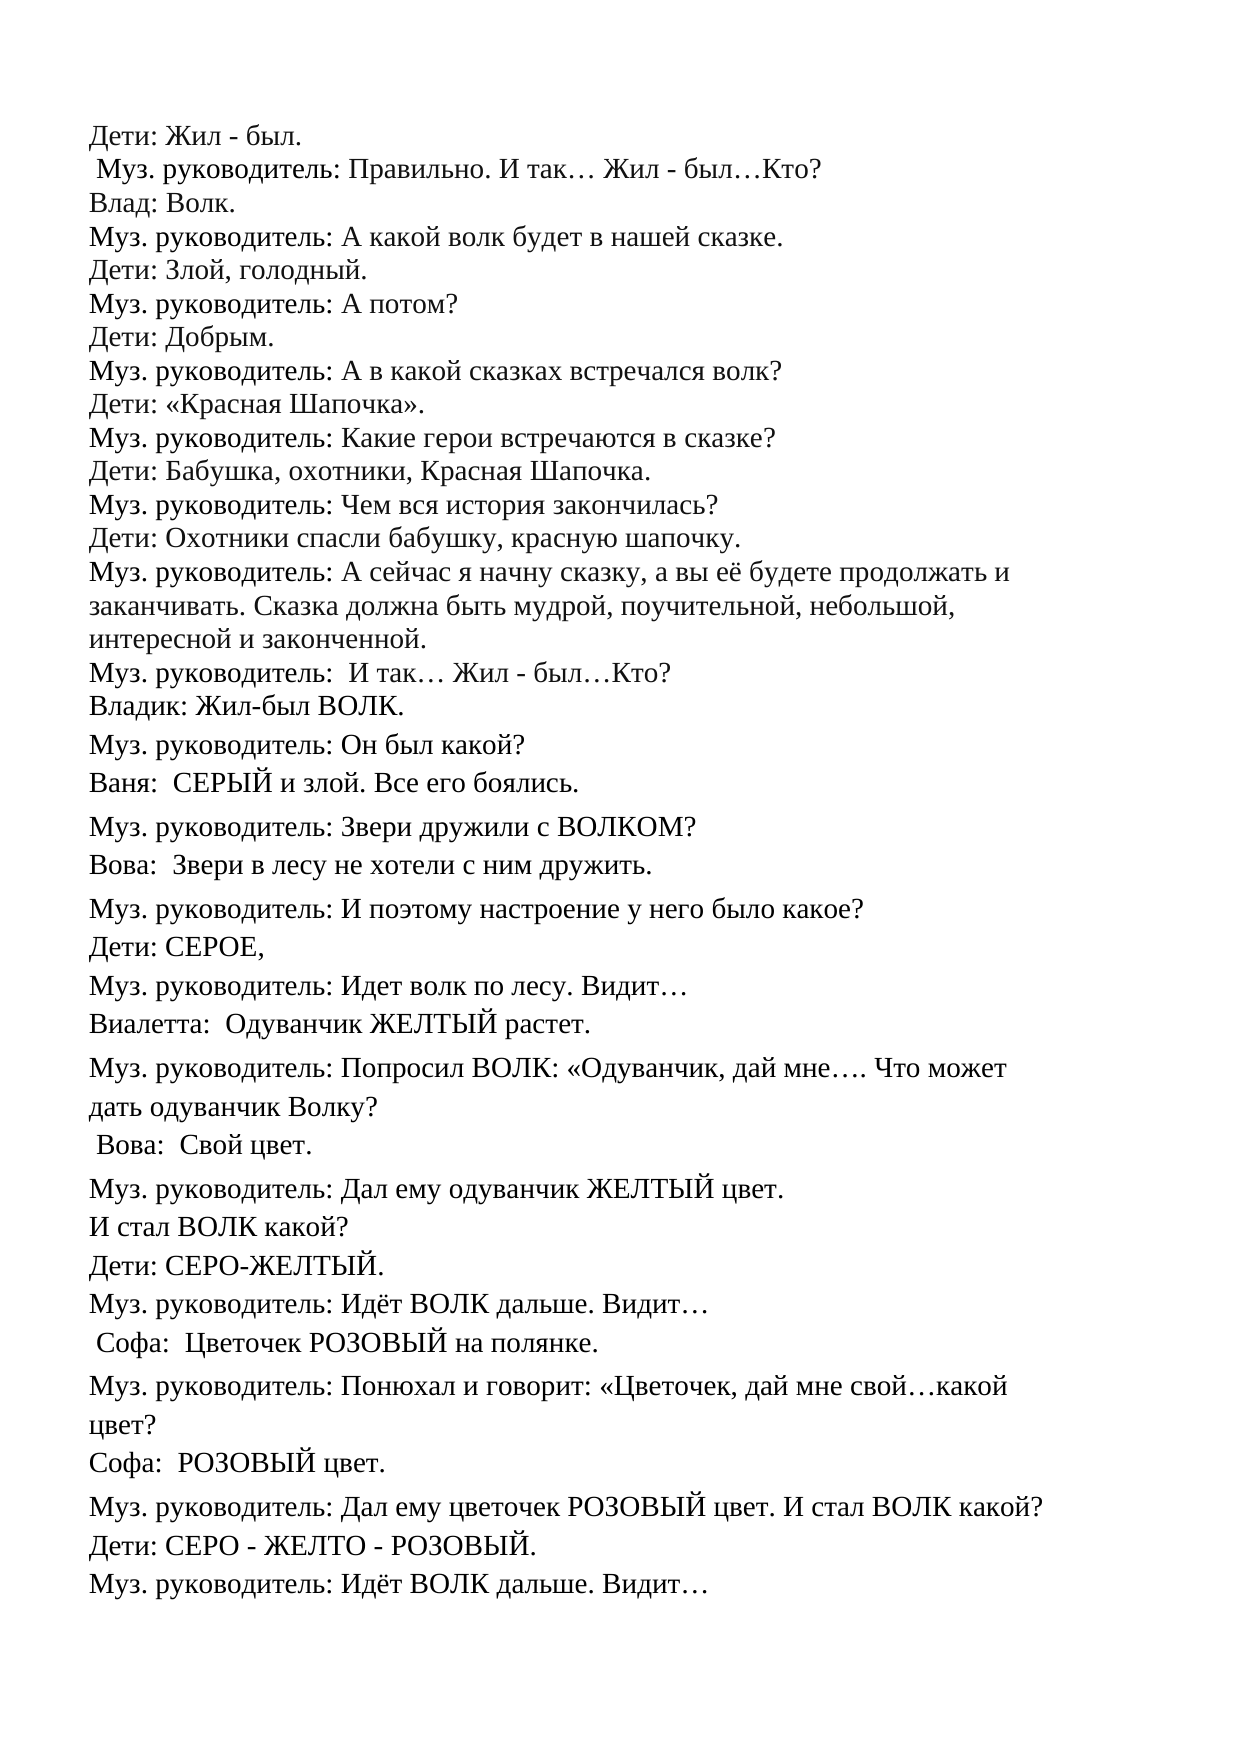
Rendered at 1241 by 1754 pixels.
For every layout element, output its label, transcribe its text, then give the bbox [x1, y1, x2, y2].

text Софа: Цветочек РОЗОВЫЙ на полянке. [88, 1325, 1063, 1358]
text Дети: Бабушка, охотники, Красная Шапочка. [88, 453, 1063, 487]
text Дети: «Красная Шапочка». [88, 386, 1063, 420]
text Дети: Охотники спасли бабушку, красную шапочку. [88, 521, 1063, 554]
text Ваня: СЕРЫЙ и злой. Все его боялись. [88, 765, 1063, 799]
text Муз. руководитель: Чем вся история закончилась? [88, 487, 1063, 521]
text Муз. руководитель: Дал ему цветочек РОЗОВЫЙ цвет. И стал ВОЛК какой? [88, 1489, 1063, 1523]
text Муз. руководитель: Идет волк по лесу. Видит… [88, 968, 1063, 1002]
text Виалетта: Одуванчик ЖЕЛТЫЙ растет. [88, 1007, 1063, 1040]
text Муз. руководитель: Звери дружили с ВОЛКОМ? [88, 809, 1063, 842]
text Муз. руководитель: Он был какой? [88, 727, 1063, 760]
text Дети: Добрым. [88, 319, 1063, 353]
text Муз. руководитель: А какой волк будет в нашей сказке. [88, 219, 1063, 252]
text Муз. руководитель: Дал ему одуванчик ЖЕЛТЫЙ цвет. [88, 1171, 1063, 1204]
text Муз. руководитель: И поэтому настроение у него было какое? [88, 891, 1063, 924]
text Муз. руководитель: Попросил ВОЛК: «Одуванчик, дай мне…. Что может дать одуванчик Волку? [88, 1050, 1063, 1122]
text Муз. руководитель: Идёт ВОЛК дальше. Видит… [88, 1286, 1063, 1320]
text Муз. руководитель: Понюхал и говорит: «Цветочек, дай мне свой…какой цвет? [88, 1368, 1063, 1441]
text Муз. руководитель: Правильно. И так… Жил - был…Кто? [88, 152, 1063, 185]
text Дети: СЕРОЕ, [88, 929, 1063, 963]
text Муз. руководитель: А потом? [88, 286, 1063, 319]
text Муз. руководитель: Какие герои встречаются в сказке? [88, 420, 1063, 453]
text Дети: Жил - был. [88, 118, 1063, 152]
text Муз. руководитель: И так… Жил - был…Кто? [88, 655, 1063, 688]
text И стал ВОЛК какой? [88, 1209, 1063, 1243]
text Вова: Звери в лесу не хотели с ним дружить. [88, 847, 1063, 881]
text Вова: Свой цвет. [88, 1127, 1063, 1161]
text Дети: Злой, голодный. [88, 252, 1063, 286]
text Дети: СЕРО - ЖЕЛТО - РОЗОВЫЙ. [88, 1528, 1063, 1561]
text Муз. руководитель: А сейчас я начну сказку, а вы её будете продолжать и заканчивать. Сказка должна быть мудрой, поучительной, небольшой, интересной и законченной. [88, 554, 1063, 655]
text Владик: Жил-был ВОЛК. [88, 688, 1063, 722]
text Муз. руководитель: Идёт ВОЛК дальше. Видит… [88, 1566, 1063, 1600]
text Софа: РОЗОВЫЙ цвет. [88, 1446, 1063, 1479]
text Дети: СЕРО-ЖЕЛТЫЙ. [88, 1248, 1063, 1281]
text Влад: Волк. [88, 185, 1063, 219]
text Муз. руководитель: А в какой сказках встречался волк? [88, 353, 1063, 386]
